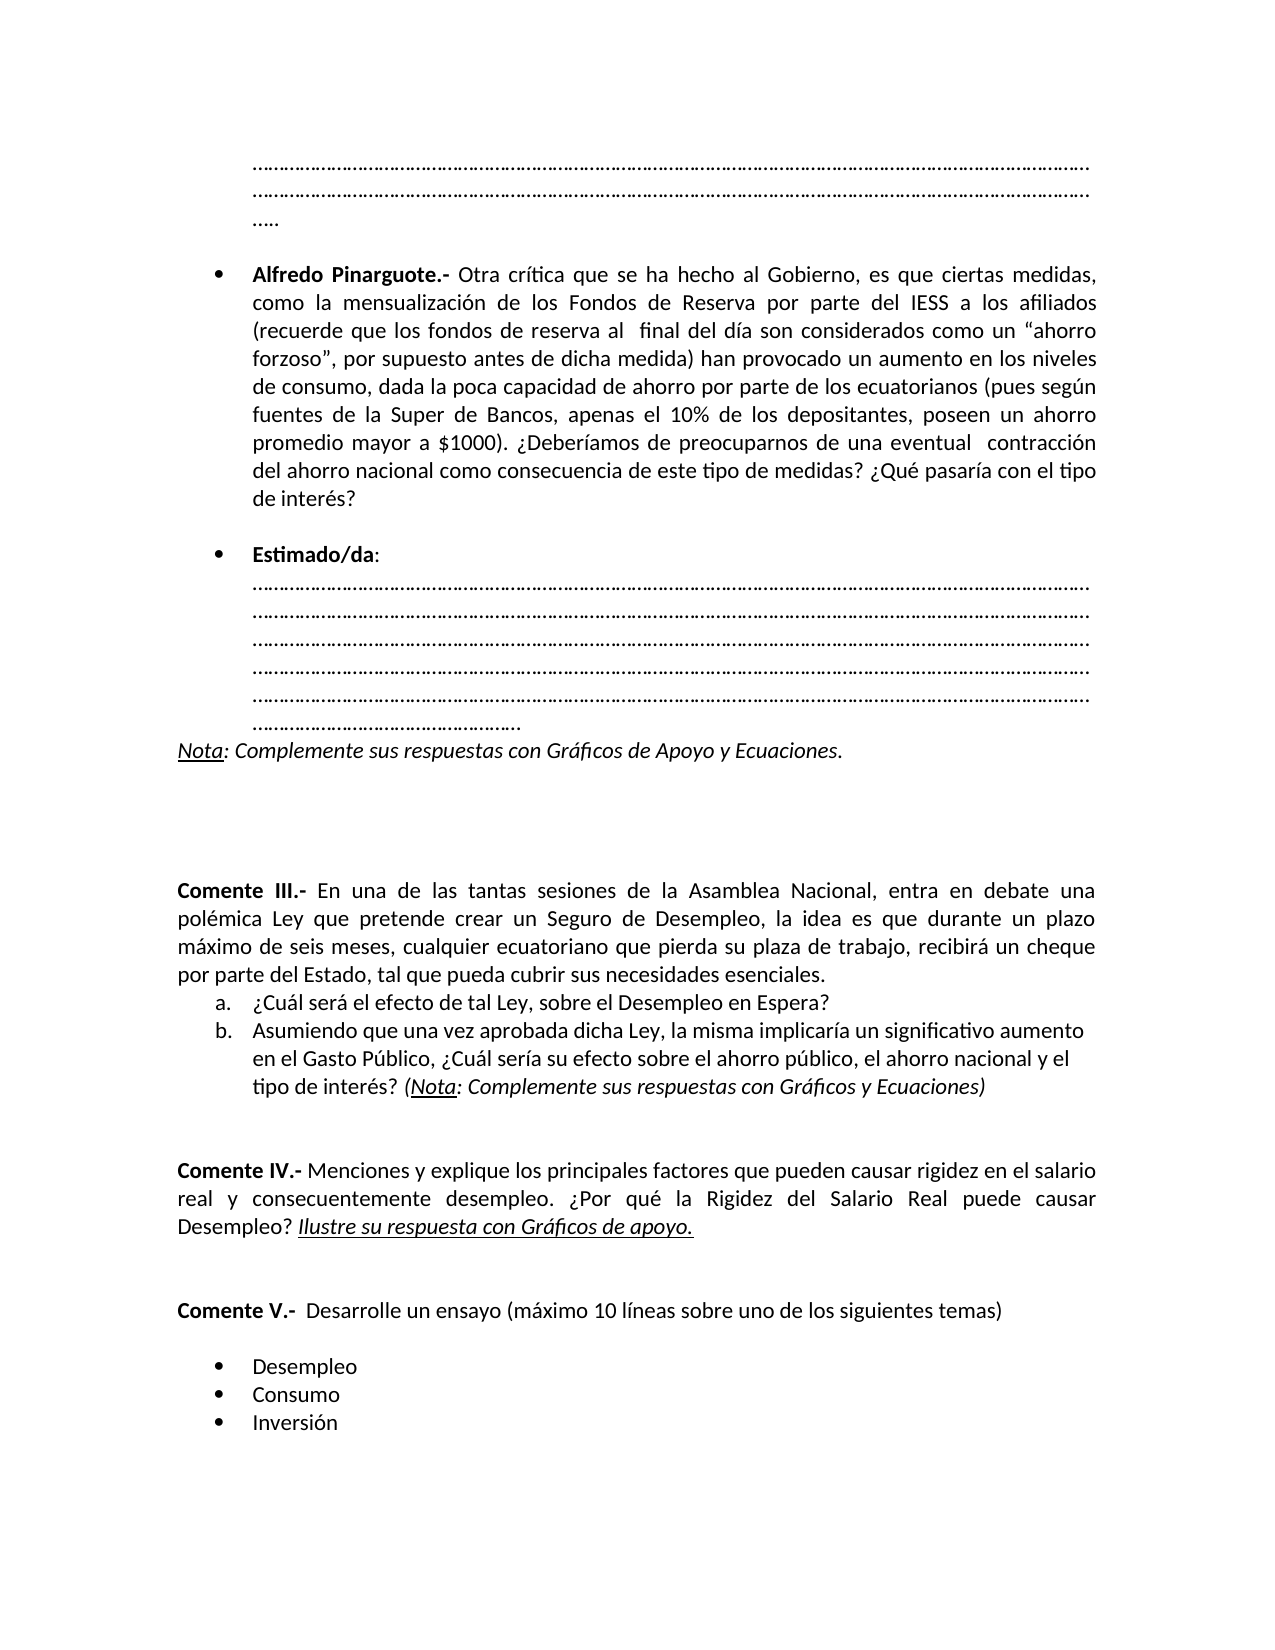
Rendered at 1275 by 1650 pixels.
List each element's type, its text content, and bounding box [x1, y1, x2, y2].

text Comente V.- Desarrolle un ensayo (máximo 10 líneas sobre uno de los siguientes temas) [177, 1296, 1098, 1324]
list Inversión [215, 1408, 1098, 1437]
text Comente III.- En una de las tantas sesiones de la Asamblea Nacional, entra en debate una polémica Ley que pretende crear un Seguro de Desempleo, la idea es que durante un plazo máximo de seis meses, cualquier ecuatoriano que pierda su plaza de trabajo, recibirá un cheque por parte del Estado, tal que pueda cubrir sus necesidades esenciales. [177, 876, 1098, 988]
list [215, 148, 1098, 232]
list Asumiendo que una vez aprobada dicha Ley, la misma implicaría un significativo aumento en el Gasto Público, ¿Cuál sería su efecto sobre el ahorro público, el ahorro nacional y el tipo de interés? (Nota: Complemente sus respuestas con Gráficos y Ecuaciones) [215, 1016, 1098, 1100]
list Estimado/da:……………………………………………………………………………………………………………………………………………………………………………………………………………………………………………………………………………………………………………………………………………………………………………………………………………………………………………………………………………………………………………………………………………………………………………………………………………………………………………………………………………………………………………………………………………………………………………… [215, 540, 1098, 736]
text Nota: Complemente sus respuestas con Gráficos de Apoyo y Ecuaciones. [177, 736, 1098, 764]
list ¿Cuál será el efecto de tal Ley, sobre el Desempleo en Espera? [215, 988, 1098, 1016]
text Comente IV.- Menciones y explique los principales factores que pueden causar rigidez en el salario real y consecuentemente desempleo. ¿Por qué la Rigidez del Salario Real puede causar Desempleo? Ilustre su respuesta con Gráficos de apoyo. [177, 1156, 1098, 1240]
list Desempleo [215, 1352, 1098, 1381]
list Consumo [215, 1381, 1098, 1408]
list Alfredo Pinarguote.- Otra crítica que se ha hecho al Gobierno, es que ciertas medidas, como la mensualización de los Fondos de Reserva por parte del IESS a los afiliados (recuerde que los fondos de reserva al final del día son considerados como un “ahorro forzoso”, por supuesto antes de dicha medida) han provocado un aumento en los niveles de consumo, dada la poca capacidad de ahorro por parte de los ecuatorianos (pues según fuentes de la Super de Bancos, apenas el 10% de los depositantes, poseen un ahorro promedio mayor a $1000). ¿Deberíamos de preocuparnos de una eventual contracción del ahorro nacional como consecuencia de este tipo de medidas? ¿Qué pasaría con el tipo de interés? [215, 260, 1098, 512]
